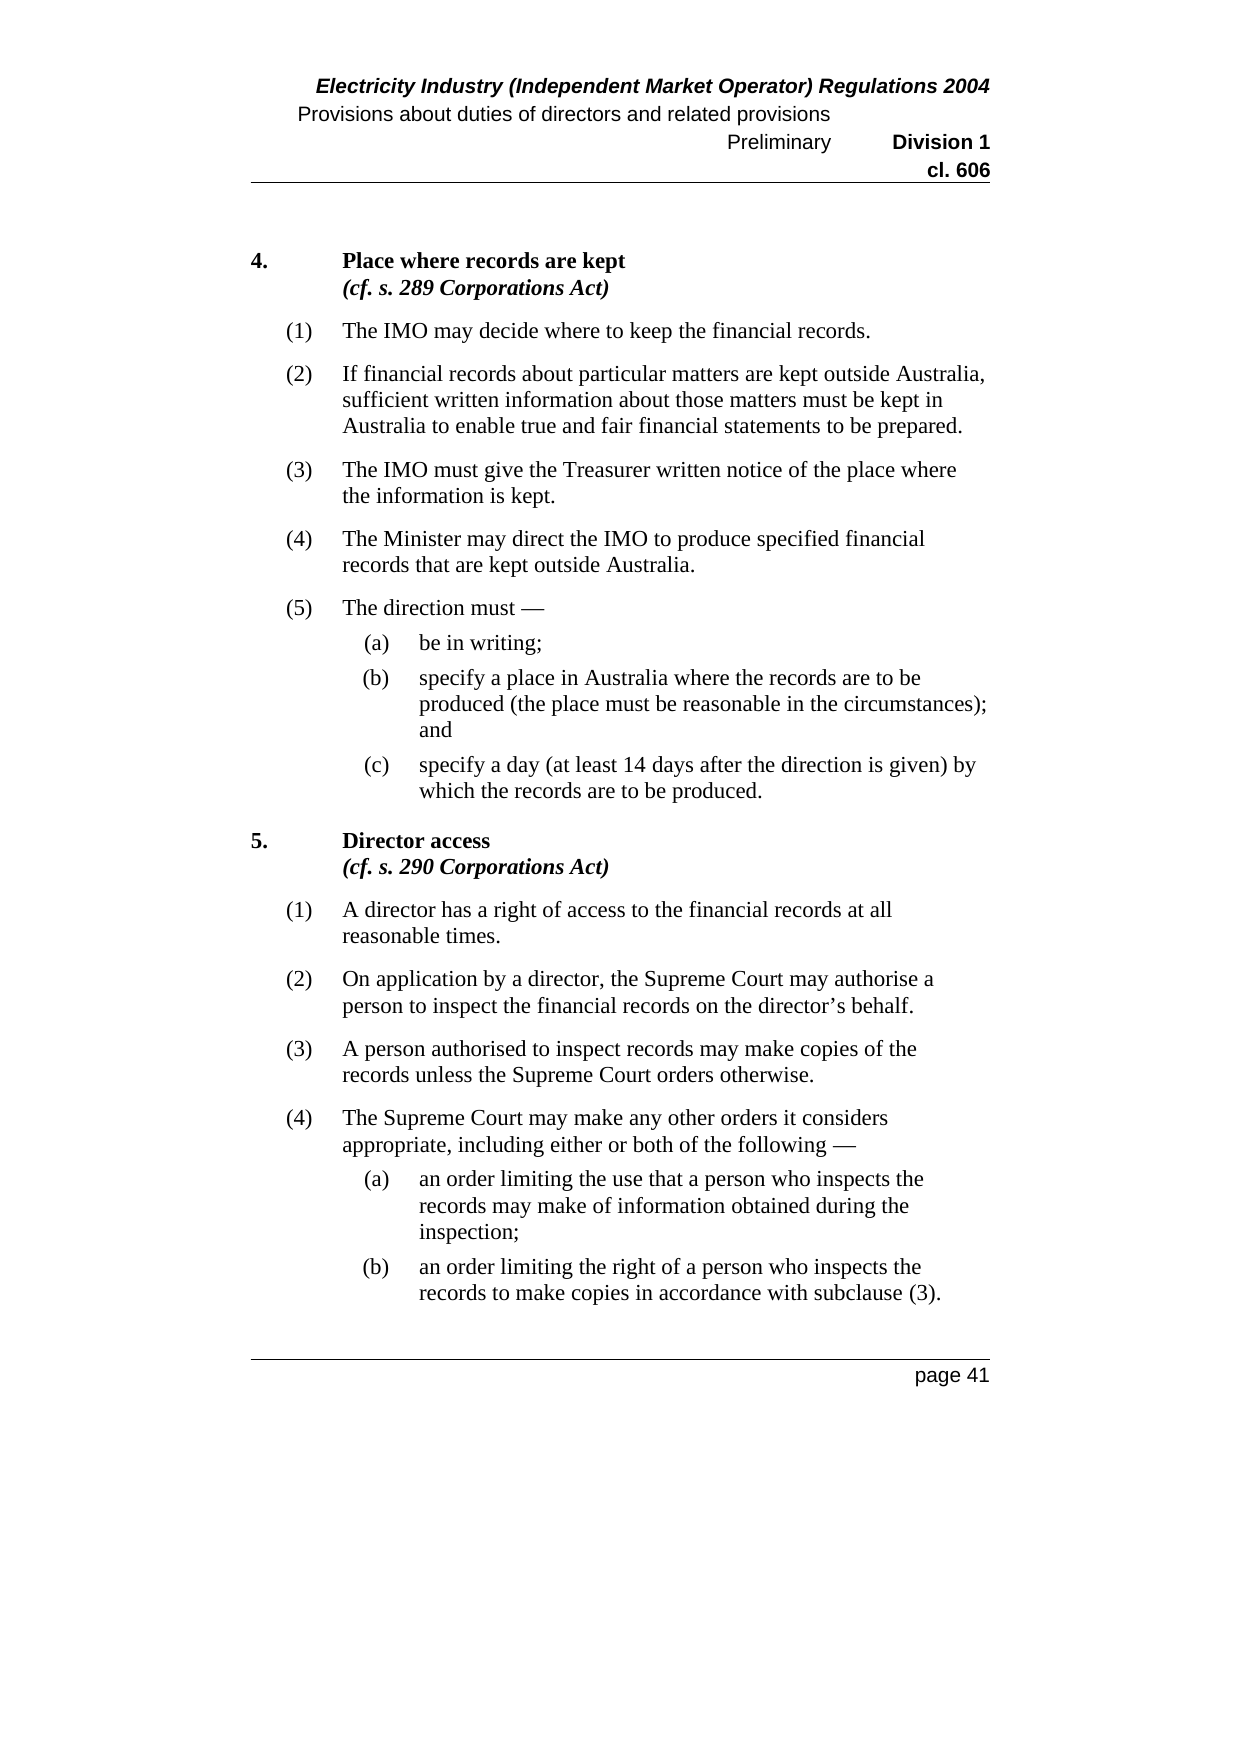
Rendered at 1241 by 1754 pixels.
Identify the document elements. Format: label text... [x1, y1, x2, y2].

text (2) If financial records about particular matters are kept outside Australia, sufficient written information about those matters must be kept in Australia to enable true and fair financial statements to be prepared. [251, 360, 990, 439]
subtitle 4. Place where records are kept (cf. s. 289 Corporations Act) [251, 247, 990, 300]
text (4) The Minister may direct the IMO to produce specified financial records that are kept outside Australia. [251, 525, 990, 578]
text (a) be in writing; [251, 629, 990, 655]
text (b) an order limiting the right of a person who inspects the records to make copies in accordance with subclause (3). [251, 1253, 990, 1305]
text (5) The direction must — [251, 594, 990, 621]
text (b) specify a place in Australia where the records are to be produced (the place must be reasonable in the circumstances); and [251, 664, 990, 743]
text (4) The Supreme Court may make any other orders it considers appropriate, including either or both of the following — [251, 1104, 990, 1157]
text (3) The IMO must give the Treasurer written notice of the place where the information is kept. [251, 456, 990, 508]
text (c) specify a day (at least 14 days after the direction is given) by which the records are to be produced. [251, 751, 990, 804]
subtitle 5. Director access (cf. s. 290 Corporations Act) [251, 827, 990, 879]
text (1) A director has a right of access to the financial records at all reasonable times. [251, 896, 990, 949]
text (3) A person authorised to inspect records may make copies of the records unless the Supreme Court orders otherwise. [251, 1035, 990, 1088]
text (2) On application by a director, the Supreme Court may authorise a person to inspect the financial records on the director’s behalf. [251, 966, 990, 1018]
text (a) an order limiting the use that a person who inspects the records may make of information obtained during the inspection; [251, 1165, 990, 1244]
text (1) The IMO may decide where to keep the financial records. [251, 317, 990, 343]
